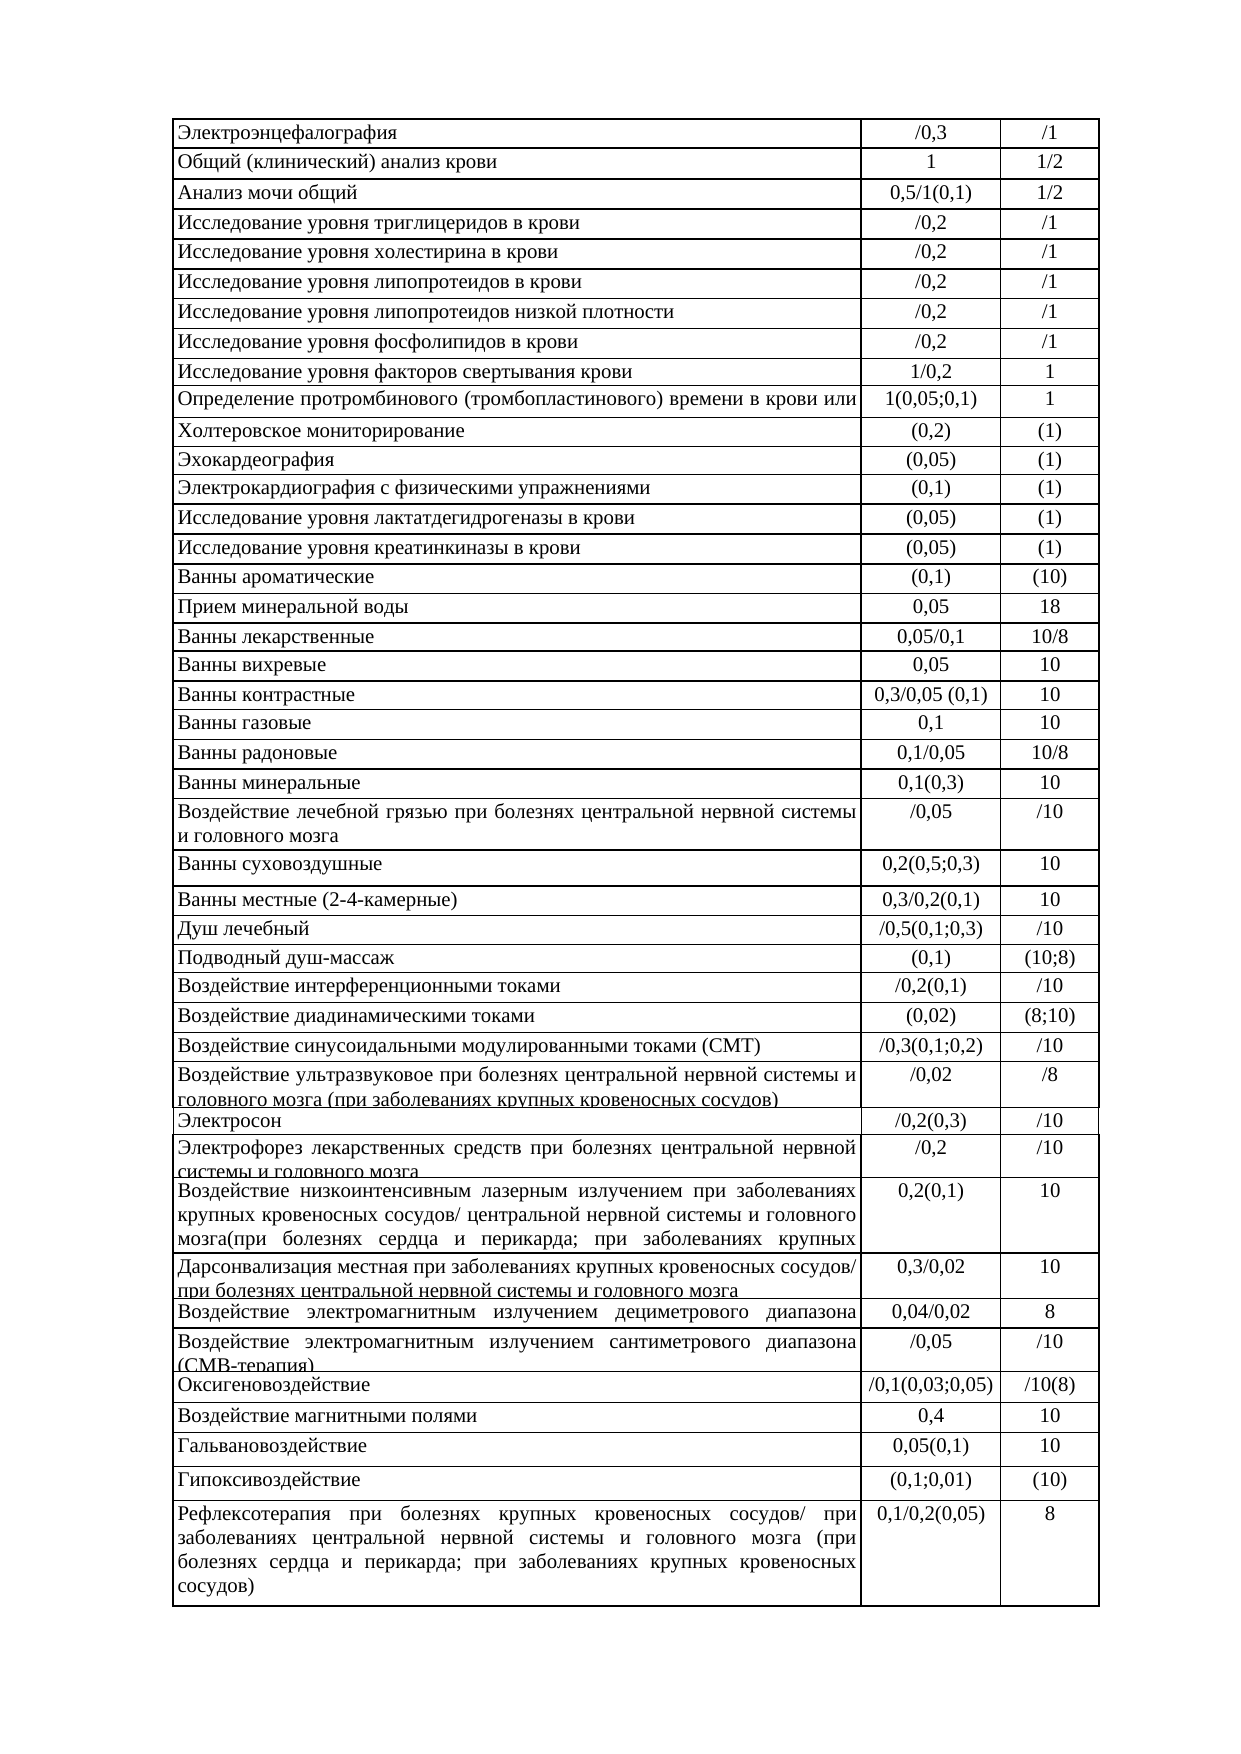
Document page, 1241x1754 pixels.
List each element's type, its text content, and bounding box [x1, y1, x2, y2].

table_cell Общий (клинический) анализ крови [174, 149, 860, 178]
table_cell (10) [1001, 1467, 1098, 1499]
table_cell /10(8) [1001, 1372, 1098, 1402]
table_cell Рефлексотерапия при болезнях крупных кровеносных сосудов/ при заболеваниях центральной нервной системы и головного мозга (при болезнях сердца и перикарда; при заболеваниях крупных кровеносных сосудов) [174, 1501, 860, 1605]
table_cell Ванны лекарственные [174, 624, 860, 650]
table_cell 10 [1001, 1433, 1098, 1466]
table_cell Исследование уровня липопротеидов низкой плотности [174, 299, 860, 328]
table_cell (0,05) [862, 535, 1000, 563]
table_cell 8 [1001, 1299, 1098, 1327]
table_cell 10 [1001, 887, 1098, 914]
table_cell Исследование уровня холестирина в крови [174, 240, 860, 268]
table_cell 10 [1001, 1254, 1098, 1297]
table_cell /10 [1001, 799, 1098, 849]
table_cell 0,04/0,02 [862, 1299, 1000, 1327]
table_cell 1 [862, 149, 1000, 178]
table_cell Оксигеновоздействие [174, 1372, 860, 1402]
table_cell Воздействие диадинамическими токами [174, 1003, 860, 1032]
table_cell Анализ мочи общий [174, 180, 860, 208]
table_cell Электросон [174, 1108, 861, 1133]
table_cell 10 [1001, 652, 1098, 680]
table_cell Ванны минеральные [174, 770, 860, 798]
table_cell Воздействие ультразвуковое при болезнях центральной нервной системы и головного мозга (при заболеваниях крупных кровеносных сосудов) [174, 1062, 860, 1106]
table_cell 1(0,05;0,1) [862, 386, 1000, 417]
table_cell (0,1) [862, 945, 1000, 972]
table_cell /0,2 [862, 329, 1000, 357]
table_cell 10 [1001, 1178, 1098, 1252]
table_cell Электрокардиография с физическими упражнениями [174, 475, 860, 503]
table_cell 8 [1001, 1501, 1098, 1605]
table_cell /1 [1001, 270, 1098, 298]
table_cell /10 [1001, 1135, 1098, 1177]
table_cell /10 [1001, 973, 1098, 1002]
table_cell /8 [1001, 1062, 1098, 1106]
table_cell 1/2 [1001, 180, 1098, 208]
table_cell Воздействие синусоидальными модулированными токами (СМТ) [174, 1033, 860, 1061]
table_cell 1 [1001, 386, 1098, 417]
table_cell /0,2 [862, 299, 1000, 328]
table_cell 0,05(0,1) [862, 1433, 1000, 1466]
table_cell /0,05 [862, 799, 1000, 849]
table_cell Исследование уровня фосфолипидов в крови [174, 329, 860, 357]
table_cell (1) [1001, 447, 1098, 473]
table_cell (10;8) [1001, 945, 1098, 972]
table_cell (1) [1001, 535, 1098, 563]
table_cell Ванны ароматические [174, 565, 860, 593]
table_cell Холтеровское мониторирование [174, 418, 860, 446]
table_cell 1/2 [1001, 149, 1098, 178]
table_cell 18 [1001, 594, 1098, 622]
table_cell Ванны вихревые [174, 652, 860, 680]
table_cell Исследование уровня факторов свертывания крови [174, 359, 860, 384]
table_cell (0,1;0,01) [862, 1467, 1000, 1499]
table_cell Исследование уровня креатинкиназы в крови [174, 535, 860, 563]
table_cell /0,2 [862, 1135, 1000, 1177]
table_cell Подводный душ-массаж [174, 945, 860, 972]
table_cell /10 [1001, 1033, 1098, 1061]
table_cell 0,4 [862, 1403, 1000, 1432]
table_cell Воздействие низкоинтенсивным лазерным излучением при заболеваниях крупных кровеносных сосудов/ центральной нервной системы и головного мозга(при болезнях сердца и перикарда; при заболеваниях крупных кровеносных сосудов) [174, 1178, 860, 1252]
table_cell /0,02 [862, 1062, 1000, 1106]
table_cell Воздействие интерференционными токами [174, 973, 860, 1002]
table_cell Воздействие лечебной грязью при болезнях центральной нервной системы и головного мозга [174, 799, 860, 849]
table_cell /1 [1001, 329, 1098, 357]
table_cell /1 [1001, 120, 1098, 147]
table_cell Эхокардеография [174, 447, 860, 473]
table_cell Электрофорез лекарственных средств при болезнях центральной нервной системы и головного мозга [174, 1135, 860, 1177]
table_cell (0,1) [862, 475, 1000, 503]
table_cell 0,2(0,1) [862, 1178, 1000, 1252]
table_cell 1 [1001, 359, 1098, 384]
table_cell /1 [1001, 299, 1098, 328]
table_cell /0,5(0,1;0,3) [862, 916, 1000, 943]
table_cell Прием минеральной воды [174, 594, 860, 622]
table_cell 0,3/0,05 (0,1) [862, 682, 1000, 709]
table_cell /0,05 [862, 1329, 1000, 1371]
table_cell Исследование уровня триглицеридов в крови [174, 210, 860, 238]
table_cell /0,2 [862, 270, 1000, 298]
table_cell Воздействие магнитными полями [174, 1403, 860, 1432]
table_cell Ванны радоновые [174, 740, 860, 768]
table_cell 10/8 [1001, 624, 1098, 650]
table_cell /1 [1001, 210, 1098, 238]
table_cell Душ лечебный [174, 916, 860, 943]
table_cell /10 [1001, 1108, 1098, 1133]
table_cell Ванны газовые [174, 710, 860, 739]
table_cell /0,2 [862, 210, 1000, 238]
table_cell 0,2(0,5;0,3) [862, 851, 1000, 885]
table_cell (0,02) [862, 1003, 1000, 1032]
table_cell (1) [1001, 418, 1098, 446]
table_cell 0,05/0,1 [862, 624, 1000, 650]
table_cell Исследование уровня лактатдегидрогеназы в крови [174, 505, 860, 533]
table_cell Гальвановоздействие [174, 1433, 860, 1466]
table_cell Дарсонвализация местная при заболеваниях крупных кровеносных сосудов/ при болезнях центральной нервной системы и головного мозга [174, 1254, 860, 1297]
table_cell 0,1/0,05 [862, 740, 1000, 768]
table_cell /1 [1001, 240, 1098, 268]
table_cell Исследование уровня липопротеидов в крови [174, 270, 860, 298]
table_cell (0,2) [862, 418, 1000, 446]
table_cell 10/8 [1001, 740, 1098, 768]
table_cell /10 [1001, 1329, 1098, 1371]
table_cell 10 [1001, 770, 1098, 798]
table_cell /0,2 [862, 240, 1000, 268]
table_cell Гипоксивоздействие [174, 1467, 860, 1499]
table_cell /0,2(0,1) [862, 973, 1000, 1002]
table_cell /10 [1001, 916, 1098, 943]
table_cell 10 [1001, 851, 1098, 885]
table_cell (1) [1001, 505, 1098, 533]
table_cell (0,05) [862, 447, 1000, 473]
table_cell 0,05 [862, 652, 1000, 680]
table_cell 0,1 [862, 710, 1000, 739]
table_cell 1/0,2 [862, 359, 1000, 384]
table_cell Воздействие электромагнитным излучением дециметрового диапазона (ДМВ) [174, 1299, 860, 1327]
table_cell (0,05) [862, 505, 1000, 533]
table_cell 0,1(0,3) [862, 770, 1000, 798]
table_cell 0,05 [862, 594, 1000, 622]
table_cell Электроэнцефалография [174, 120, 860, 147]
table_cell 10 [1001, 682, 1098, 709]
table_cell Определение протромбинового (тромбопластинового) времени в крови или плазме [174, 386, 860, 417]
table_cell Ванны местные (2-4-камерные) [174, 887, 860, 914]
table_cell /0,3 [862, 120, 1000, 147]
table_cell /0,2(0,3) [862, 1108, 1000, 1133]
table_cell 10 [1001, 1403, 1098, 1432]
table_cell (10) [1001, 565, 1098, 593]
table_cell (8;10) [1001, 1003, 1098, 1032]
table_cell Воздействие электромагнитным излучением сантиметрового диапазона (СМВ-терапия) [174, 1329, 860, 1371]
table_cell 0,1/0,2(0,05) [862, 1501, 1000, 1605]
table_cell /0,3(0,1;0,2) [862, 1033, 1000, 1061]
table_cell Ванны суховоздушные [174, 851, 860, 885]
table_cell 10 [1001, 710, 1098, 739]
table_cell Ванны контрастные [174, 682, 860, 709]
table_cell (1) [1001, 475, 1098, 503]
table_cell (0,1) [862, 565, 1000, 593]
table_cell /0,1(0,03;0,05) [862, 1372, 1000, 1402]
table_cell 0,5/1(0,1) [862, 180, 1000, 208]
table_cell 0,3/0,2(0,1) [862, 887, 1000, 914]
table_cell 0,3/0,02 [862, 1254, 1000, 1297]
